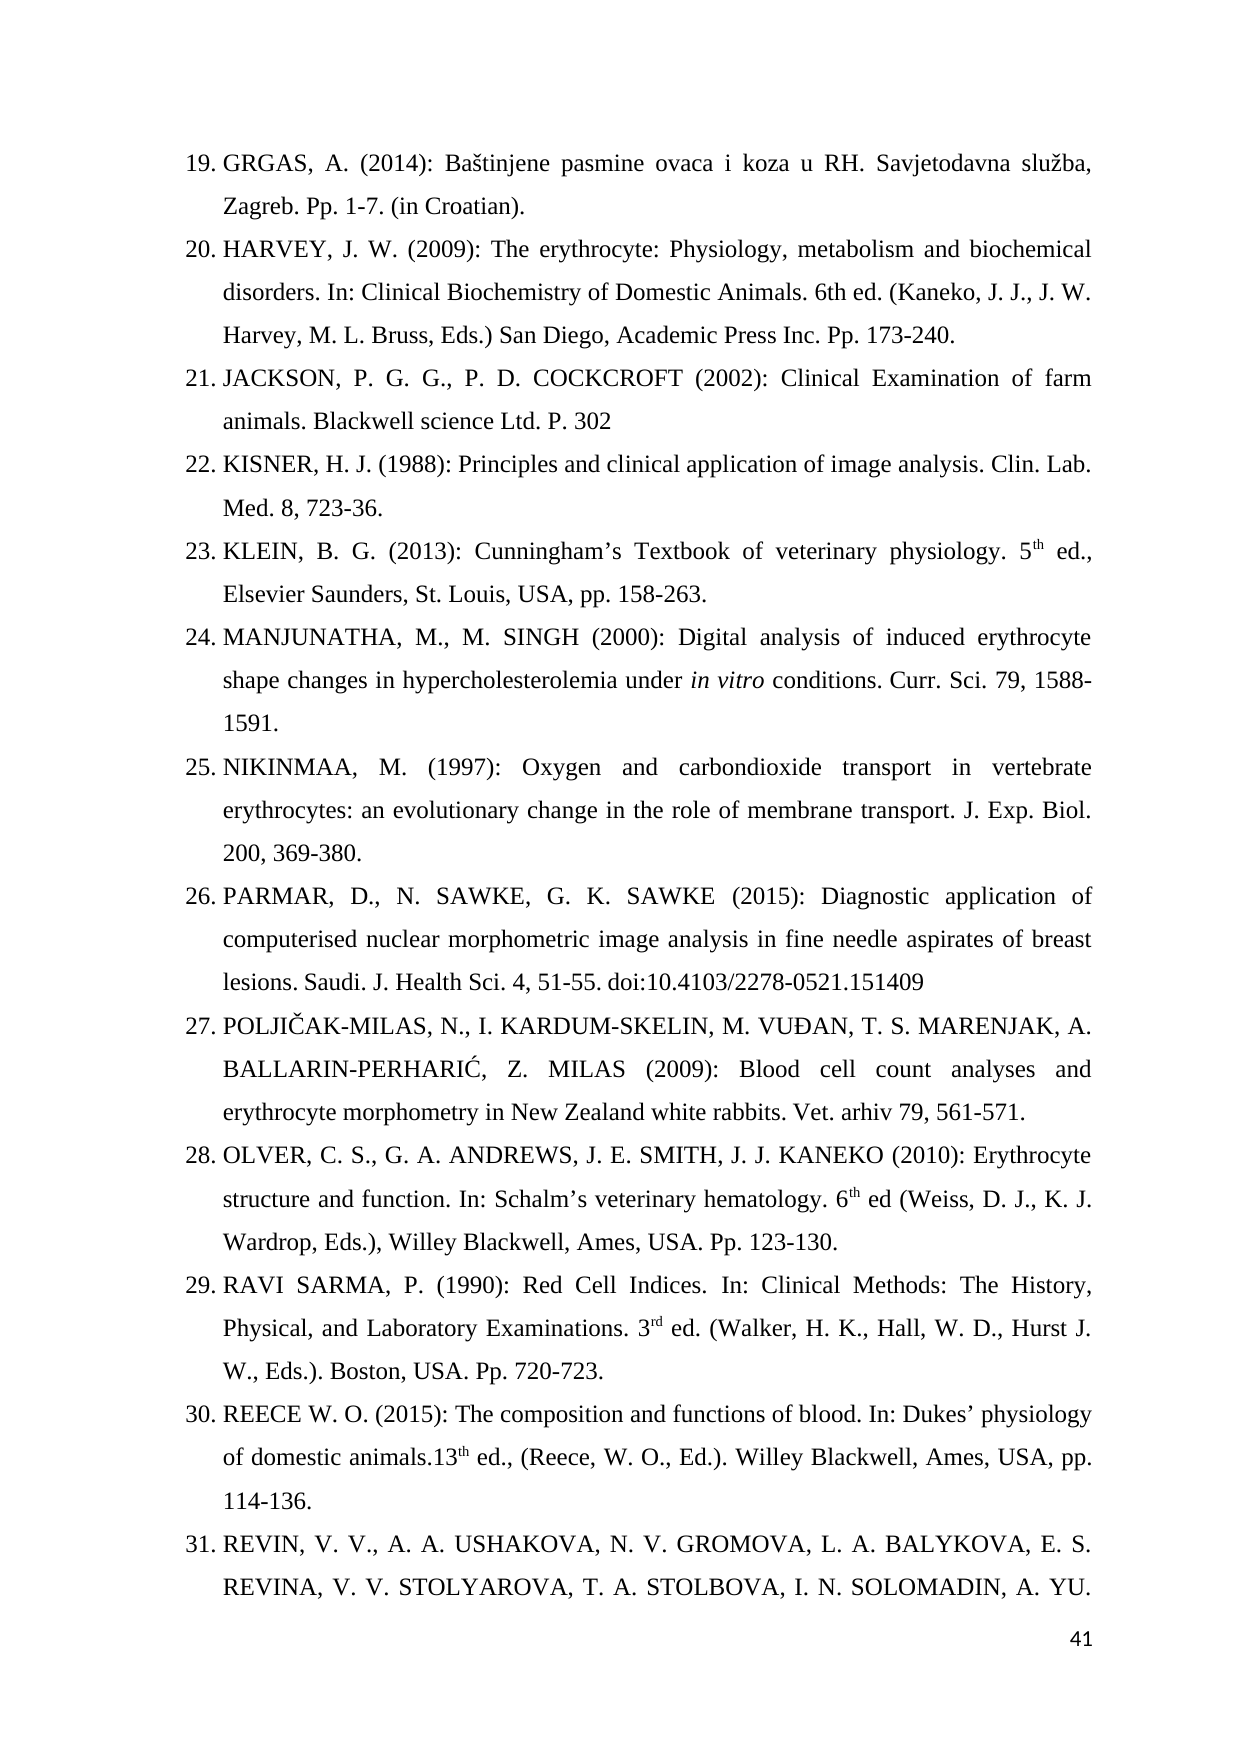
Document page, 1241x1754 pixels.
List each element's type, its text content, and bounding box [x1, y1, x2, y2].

list KISNER, H. J. (1988): Principles and clinical application of image analysis. Clin. Lab. Med. 8, 723-36. [185, 449, 1093, 521]
list JACKSON, P. G. G., P. D. COCKCROFT (2002): Clinical Examination of farm animals. Blackwell science Ltd. P. 302 [185, 363, 1093, 435]
list REECE W. O. (2015): The composition and functions of blood. In: Dukes’ physiology of domestic animals.13th ed., (Reece, W. O., Ed.). Willey Blackwell, Ames, USA, pp. 114-136. [185, 1399, 1093, 1515]
list KLEIN, B. G. (2013): Cunningham’s Textbook of veterinary physiology. 5th ed., Elsevier Saunders, St. Louis, USA, pp. 158-263. [185, 536, 1093, 608]
list MANJUNATHA, M., M. SINGH (2000): Digital analysis of induced erythrocyte shape changes in hypercholesterolemia under in vitro conditions. Curr. Sci. 79, 1588-1591. [185, 622, 1093, 737]
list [185, 1529, 1093, 1601]
list POLJIČAK-MILAS, N., I. KARDUM-SKELIN, M. VUĐAN, T. S. MARENJAK, A. BALLARIN-PERHARIĆ, Z. MILAS (2009): Blood cell count analyses and erythrocyte morphometry in New Zealand white rabbits. Vet. arhiv 79, 561-571. [185, 1011, 1093, 1126]
list GRGAS, A. (2014): Baštinjene pasmine ovaca i koza u RH. Savjetodavna služba, Zagreb. Pp. 1-7. (in Croatian). [185, 148, 1093, 219]
list RAVI SARMA, P. (1990): Red Cell Indices. In: Clinical Methods: The History, Physical, and Laboratory Examinations. 3rd ed. (Walker, H. K., Hall, W. D., Hurst J. W., Eds.). Boston, USA. Pp. 720-723. [185, 1270, 1093, 1385]
list NIKINMAA, M. (1997): Oxygen and carbondioxide transport in vertebrate erythrocytes: an evolutionary change in the role of membrane transport. J. Exp. Biol. 200, 369-380. [185, 752, 1093, 867]
list PARMAR, D., N. SAWKE, G. K. SAWKE (2015): Diagnostic application of computerised nuclear morphometric image analysis in fine needle aspirates of breast lesions. Saudi. J. Health Sci. 4, 51-55. doi:10.4103/2278-0521.151409 [185, 881, 1093, 996]
list HARVEY, J. W. (2009): The erythrocyte: Physiology, metabolism and biochemical disorders. In: Clinical Biochemistry of Domestic Animals. 6th ed. (Kaneko, J. J., J. W. Harvey, M. L. Bruss, Eds.) San Diego, Academic Press Inc. Pp. 173-240. [185, 234, 1093, 349]
list OLVER, C. S., G. A. ANDREWS, J. E. SMITH, J. J. KANEKO (2010): Erythrocyte structure and function. In: Schalm’s veterinary hematology. 6th ed (Weiss, D. J., K. J. Wardrop, Eds.), Willey Blackwell, Ames, USA. Pp. 123-130. [185, 1141, 1093, 1256]
